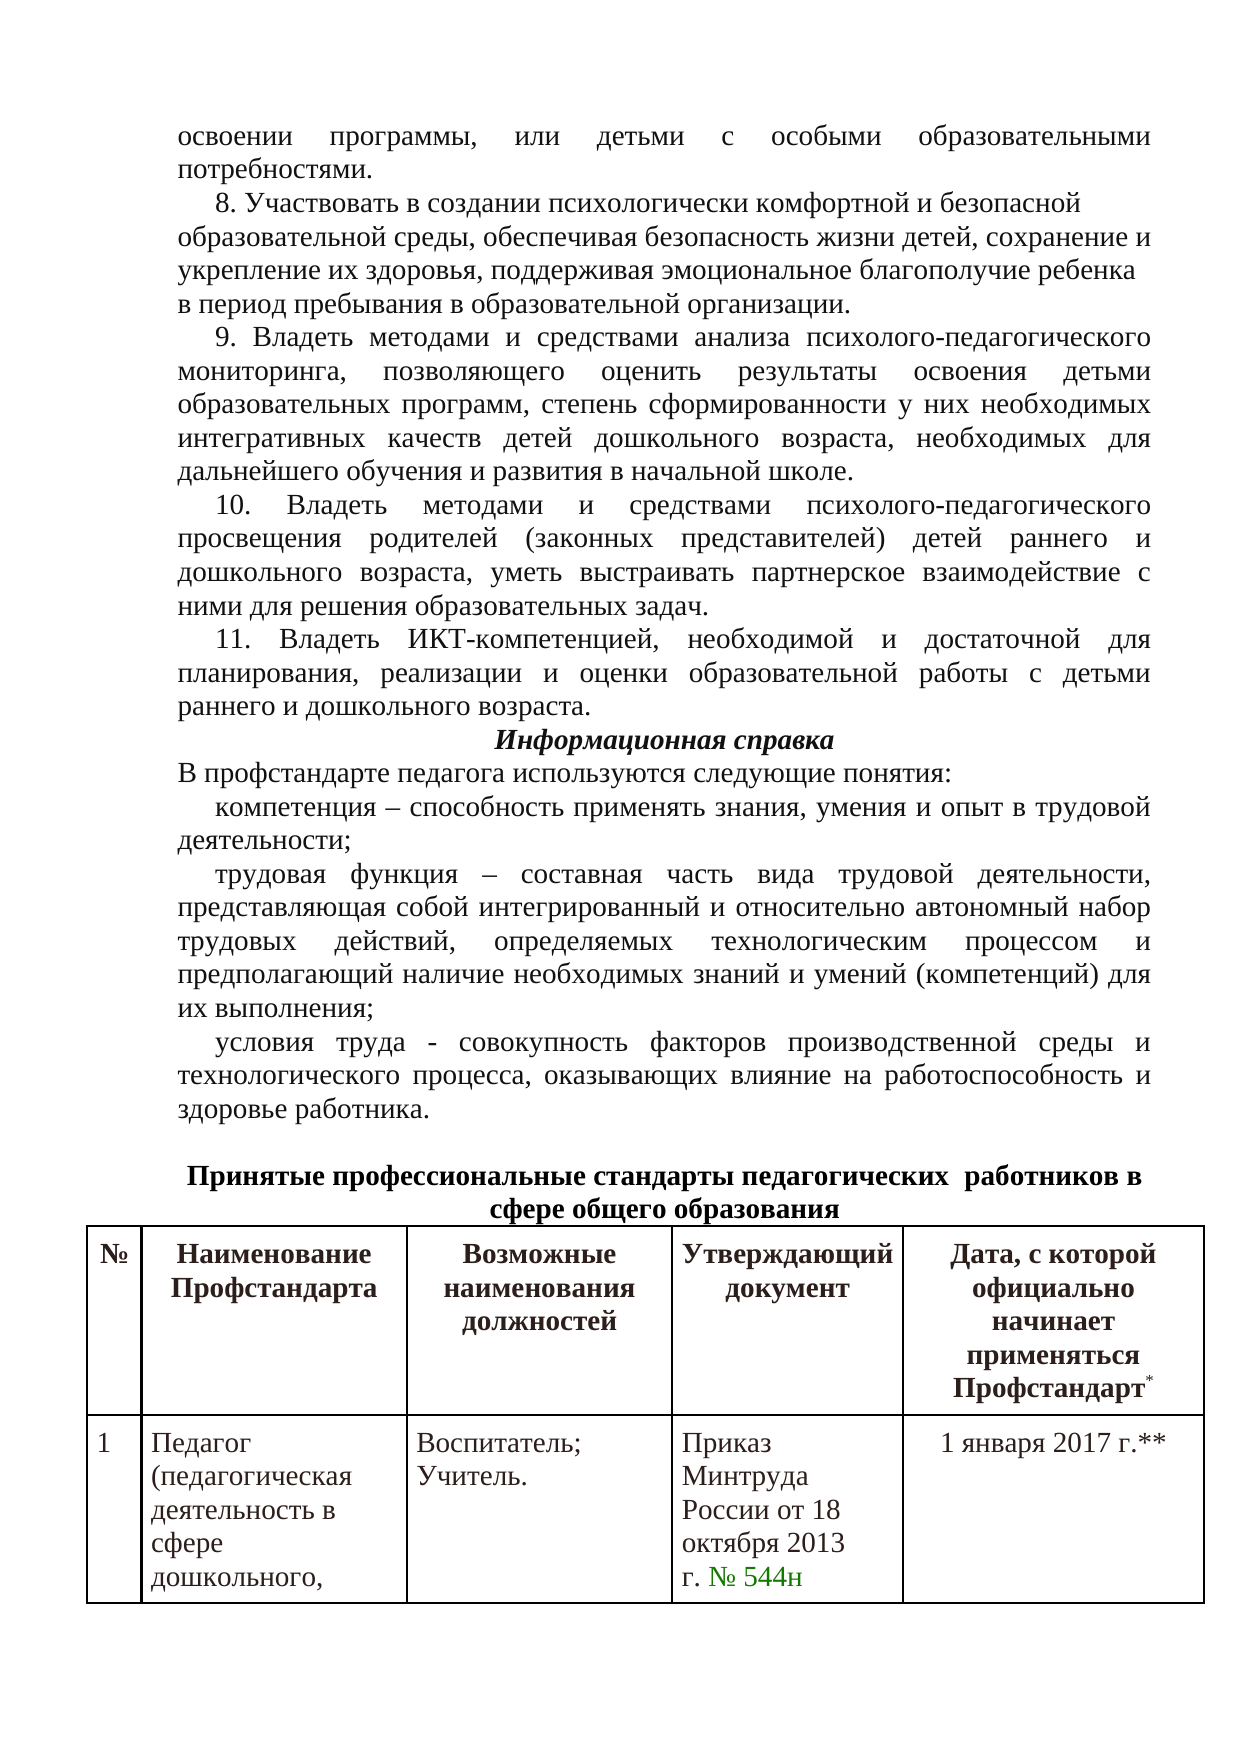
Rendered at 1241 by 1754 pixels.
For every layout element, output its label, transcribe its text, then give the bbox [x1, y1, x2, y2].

text 10. Владеть методами и средствами психолого-педагогического просвещения родителей (законных представителей) детей раннего и дошкольного возраста, уметь выстраивать партнерское взаимодействие с ними для решения образовательных задач. [177, 487, 1152, 621]
table_header Наименование Профстандарта [143, 1227, 406, 1413]
text 11. Владеть ИКТ-компетенцией, необходимой и достаточной для планирования, реализации и оценки образовательной работы с детьми раннего и дошкольного возраста. [177, 621, 1152, 722]
text компетенция – способность применять знания, умения и опыт в трудовой деятельности; [177, 789, 1152, 856]
table_header Утверждающий документ [673, 1227, 902, 1413]
table_header Возможные наименования должностей [408, 1227, 671, 1413]
text условия труда - совокупность факторов производственной среды и технологического процесса, оказывающих влияние на работоспособность и здоровье работника. [177, 1024, 1152, 1124]
text Информационная справка [177, 722, 1152, 755]
text 8. Участвовать в создании психологически комфортной и безопасной образовательной среды, обеспечивая безопасность жизни детей, сохранение и укрепление их здоровья, поддерживая эмоциональное благополучие ребенка в период пребывания в образовательной организации. [177, 185, 1152, 319]
text 9. Владеть методами и средствами анализа психолого-педагогического мониторинга, позволяющего оценить результаты освоения детьми образовательных программ, степень сформированности у них необходимых интегративных качеств детей дошкольного возраста, необходимых для дальнейшего обучения и развития в начальной школе. [177, 319, 1152, 487]
table_header Дата, с которой официально начинает применяться Профстандарт* [904, 1227, 1203, 1413]
text В профстандарте педагога используются следующие понятия: [177, 755, 1152, 789]
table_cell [408, 1416, 671, 1602]
table_header № [88, 1227, 140, 1413]
table_cell 1 января 2017 г.** [904, 1416, 1203, 1602]
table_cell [673, 1416, 902, 1602]
text Принятые профессиональные стандарты педагогических работников в сфере общего образования [177, 1158, 1152, 1225]
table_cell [143, 1416, 406, 1602]
text трудовая функция – составная часть вида трудовой деятельности, представляющая собой интегрированный и относительно автономный набор трудовых действий, определяемых технологическим процессом и предполагающий наличие необходимых знаний и умений (компетенций) для их выполнения; [177, 856, 1152, 1024]
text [177, 118, 1152, 185]
table_cell 1 [88, 1416, 140, 1602]
